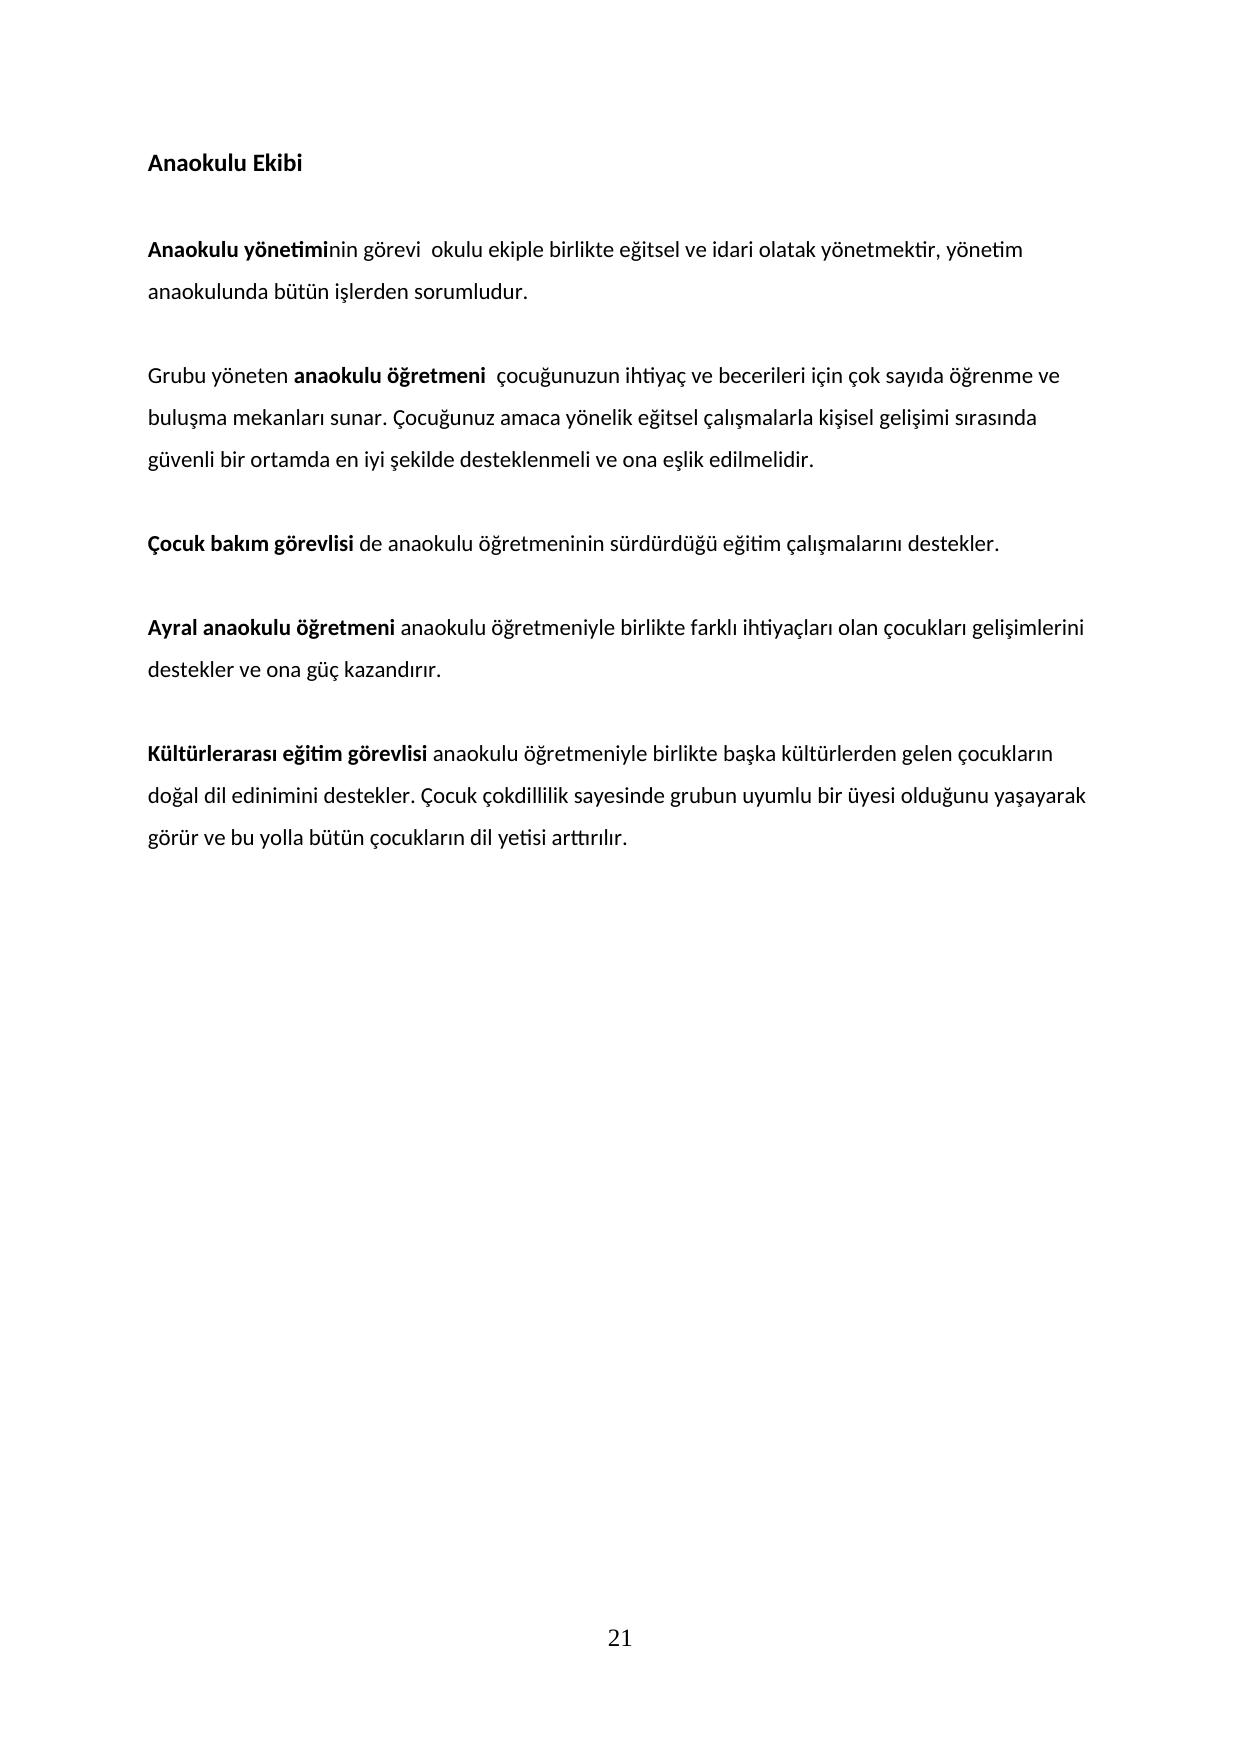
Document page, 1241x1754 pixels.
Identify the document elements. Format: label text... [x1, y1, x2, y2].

text Anaokulu Ekibi [148, 148, 1093, 178]
text Grubu yöneten anaokulu öğretmeni çocuğunuzun ihtiyaç ve becerileri için çok sayıda öğrenme ve buluşma mekanları sunar. Çocuğunuz amaca yönelik eğitsel çalışmalarla kişisel gelişimi sırasında güvenli bir ortamda en iyi şekilde desteklenmeli ve ona eşlik edilmelidir. [148, 361, 1093, 473]
text Çocuk bakım görevlisi de anaokulu öğretmeninin sürdürdüğü eğitim çalışmalarını destekler. [148, 529, 1093, 557]
text Kültürlerarası eğitim görevlisi anaokulu öğretmeniyle birlikte başka kültürlerden gelen çocukların doğal dil edinimini destekler. Çocuk çokdillilik sayesinde grubun uyumlu bir üyesi olduğunu yaşayarak görür ve bu yolla bütün çocukların dil yetisi arttırılır. [148, 739, 1093, 851]
text Ayral anaokulu öğretmeni anaokulu öğretmeniyle birlikte farklı ihtiyaçları olan çocukları gelişimlerini destekler ve ona güç kazandırır. [148, 613, 1093, 683]
text Anaokulu yönetiminin görevi okulu ekiple birlikte eğitsel ve idari olatak yönetmektir, yönetim anaokulunda bütün işlerden sorumludur. [148, 235, 1093, 305]
